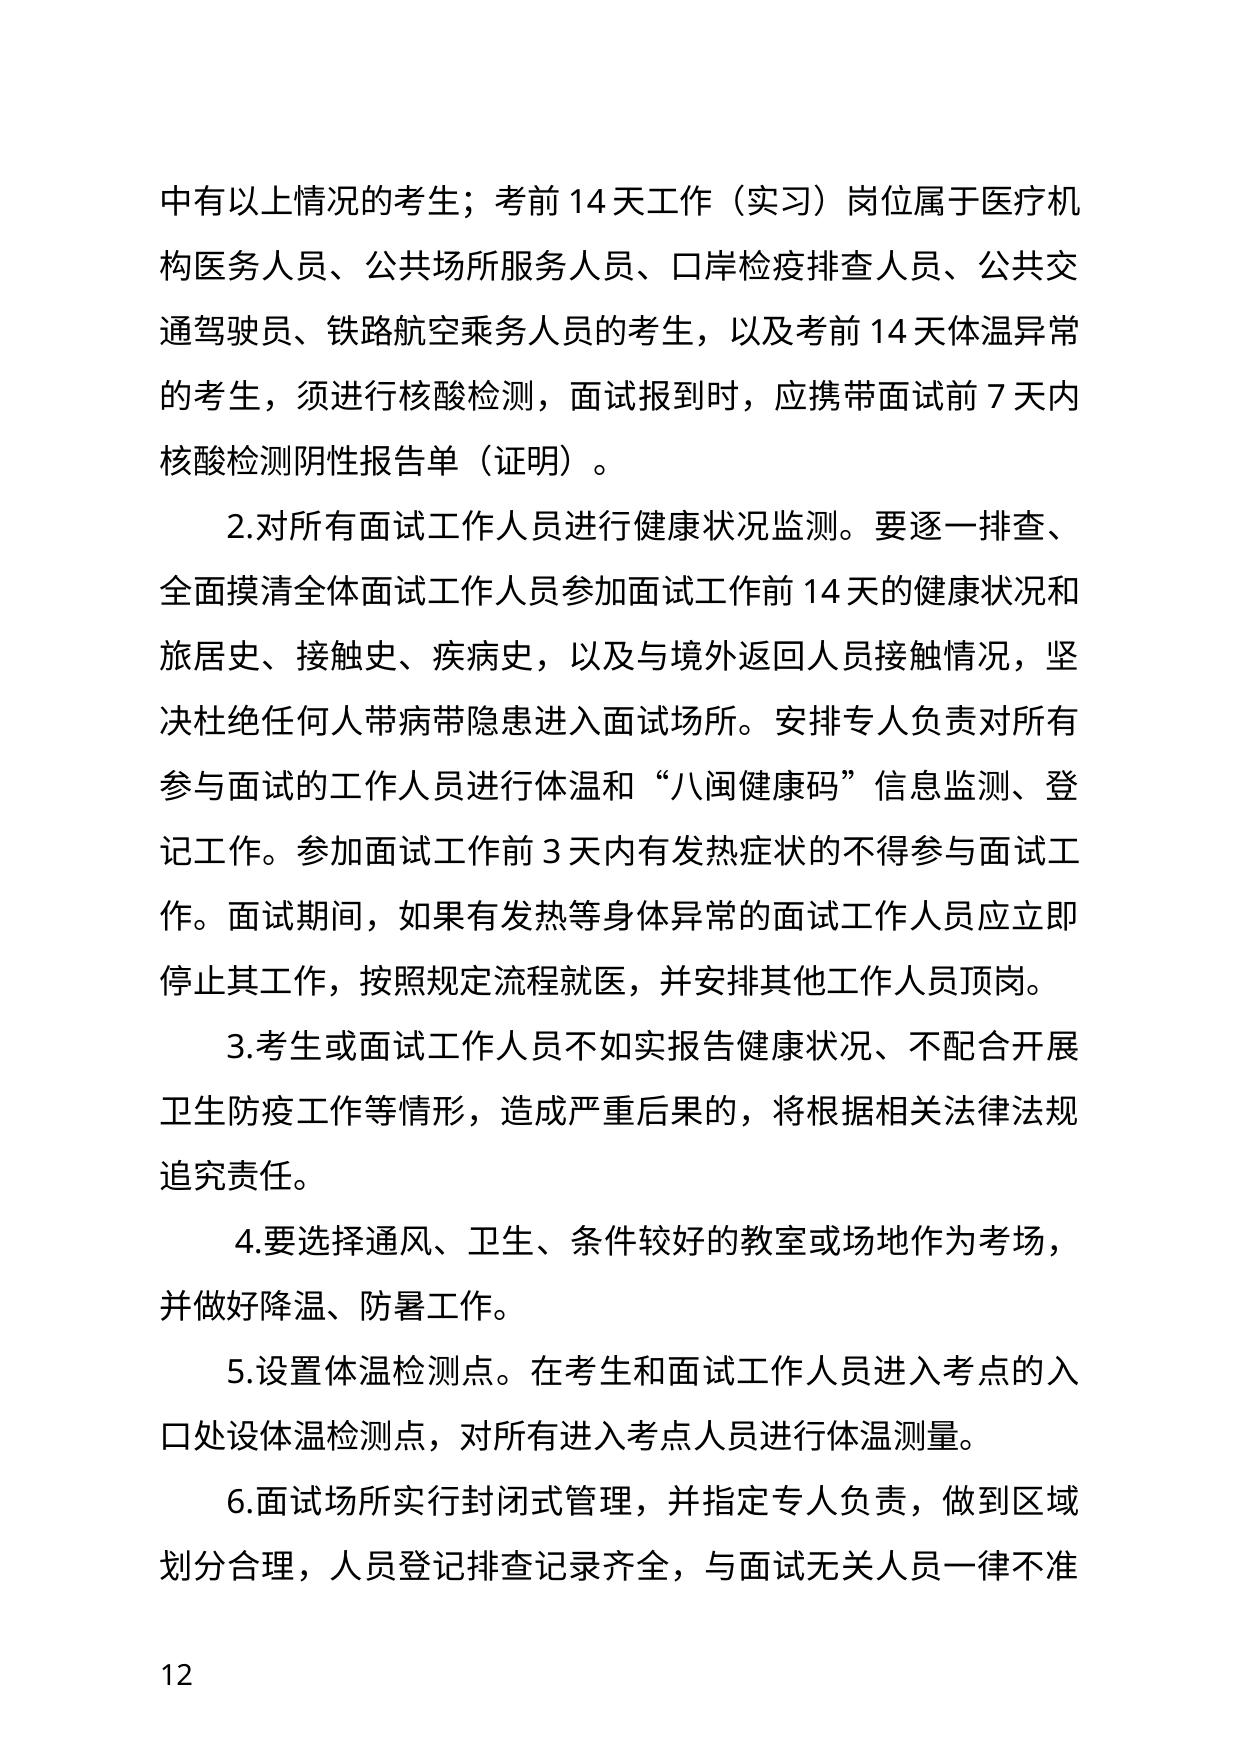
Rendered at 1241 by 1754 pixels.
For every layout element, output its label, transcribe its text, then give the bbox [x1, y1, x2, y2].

text 2.对所有面试工作人员进行健康状况监测。要逐一排查、全面摸清全体面试工作人员参加面试工作前14天的健康状况和旅居史、接触史、疾病史，以及与境外返回人员接触情况，坚决杜绝任何人带病带隐患进入面试场所。安排专人负责对所有参与面试的工作人员进行体温和“八闽健康码”信息监测、登记工作。参加面试工作前3天内有发热症状的不得参与面试工作。面试期间，如果有发热等身体异常的面试工作人员应立即停止其工作，按照规定流程就医，并安排其他工作人员顶岗。 [159, 491, 1081, 1011]
text 3.考生或面试工作人员不如实报告健康状况、不配合开展卫生防疫工作等情形，造成严重后果的，将根据相关法律法规追究责任。 [159, 1011, 1081, 1206]
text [159, 166, 1081, 491]
text 4.要选择通风、卫生、条件较好的教室或场地作为考场，并做好降温、防暑工作。 [159, 1206, 1081, 1336]
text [159, 1466, 1081, 1596]
text 5.设置体温检测点。在考生和面试工作人员进入考点的入口处设体温检测点，对所有进入考点人员进行体温测量。 [159, 1336, 1081, 1466]
